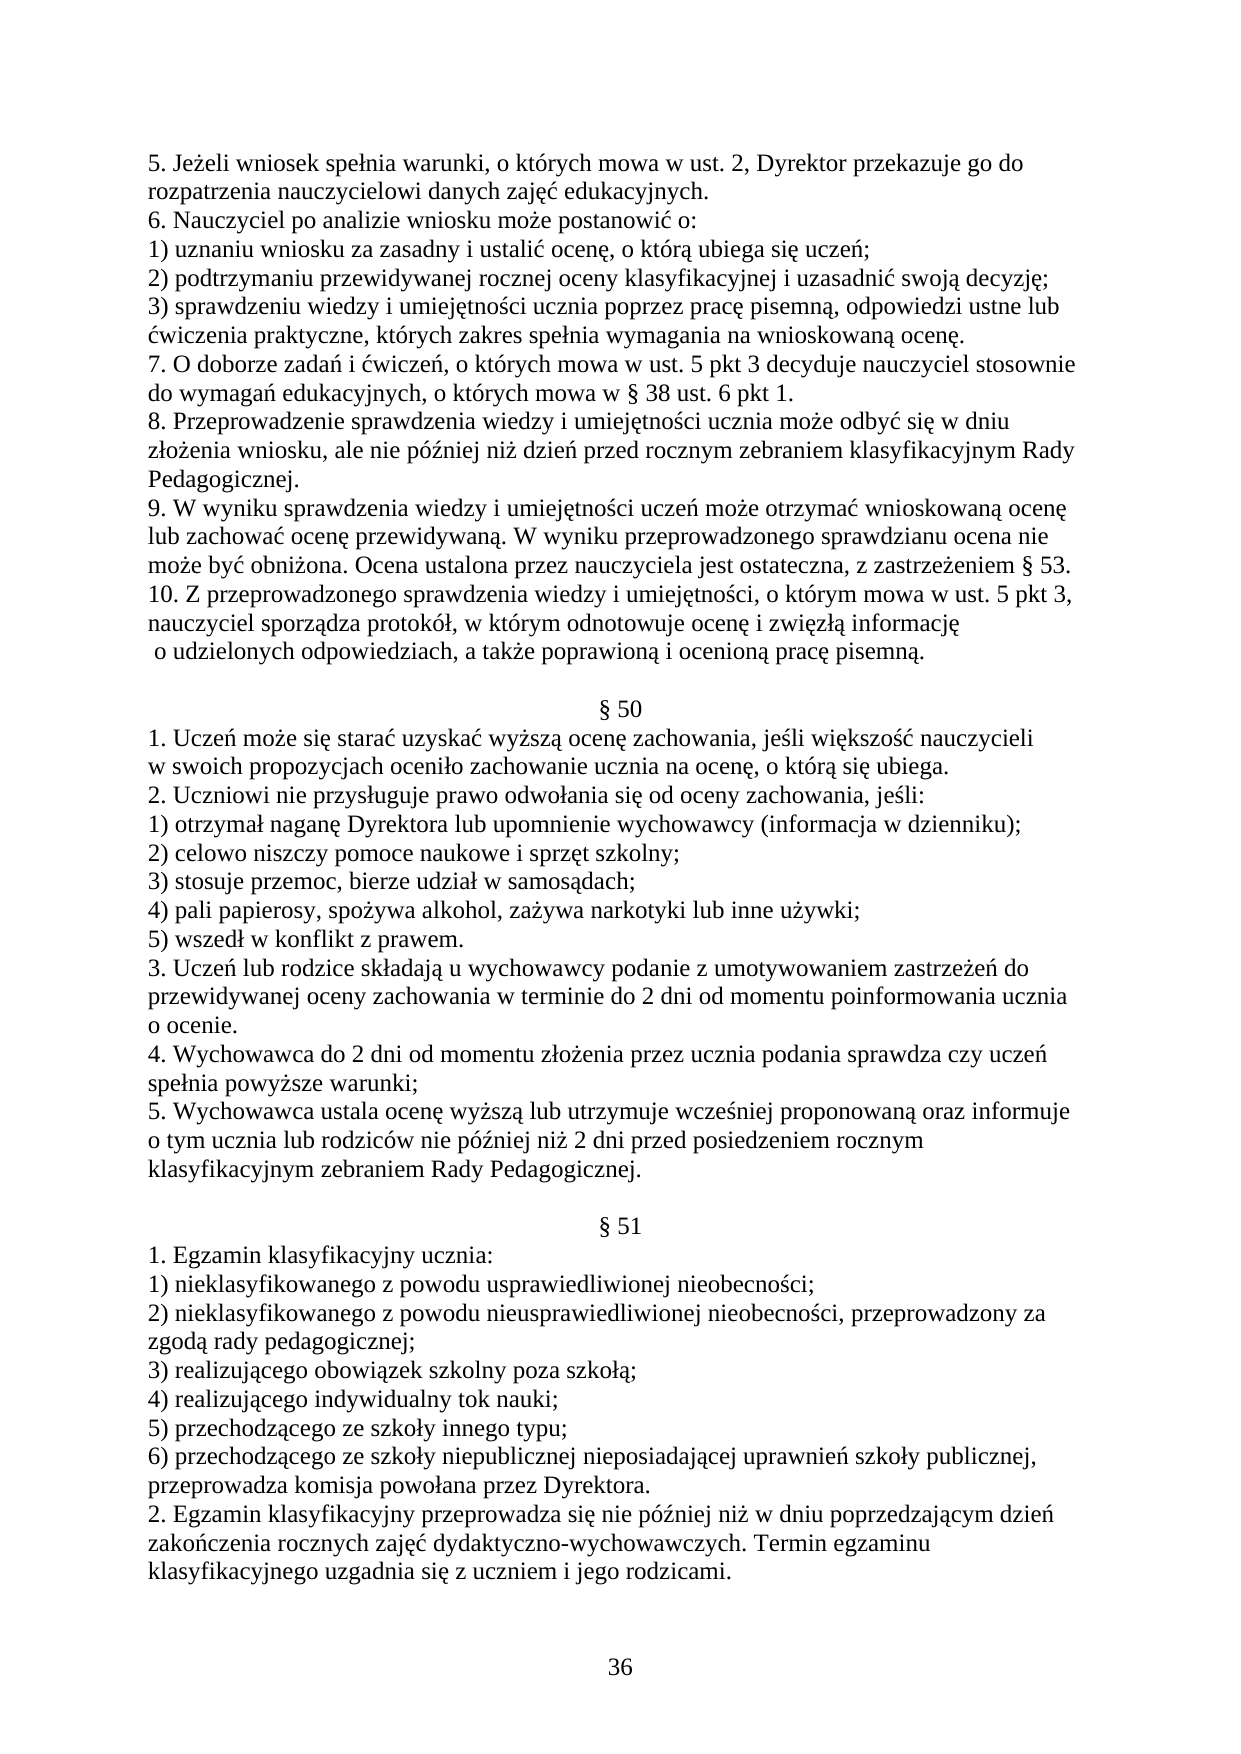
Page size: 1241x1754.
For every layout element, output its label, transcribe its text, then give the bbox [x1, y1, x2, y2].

text 4) pali papierosy, spożywa alkohol, zażywa narkotyki lub inne używki; [148, 895, 1093, 924]
text przeprowadza komisja powołana przez Dyrektora. [148, 1470, 1093, 1499]
text 1. Uczeń może się starać uzyskać wyższą ocenę zachowania, jeśli większość nauczycieli w swoich propozycjach oceniło zachowanie ucznia na ocenę, o którą się ubiega. [148, 723, 1093, 780]
text 2) nieklasyfikowanego z powodu nieusprawiedliwionej nieobecności, przeprowadzony za zgodą rady pedagogicznej; [148, 1298, 1093, 1355]
text 1. Egzamin klasyfikacyjny ucznia: [148, 1240, 1093, 1269]
text 6. Nauczyciel po analizie wniosku może postanowić o: [148, 205, 1093, 234]
text 4) realizującego indywidualny tok nauki; [148, 1384, 1093, 1413]
text 5) przechodzącego ze szkoły innego typu; [148, 1413, 1093, 1441]
text 10. Z przeprowadzonego sprawdzenia wiedzy i umiejętności, o którym mowa w ust. 5 pkt 3, nauczyciel sporządza protokół, w którym odnotowuje ocenę i zwięzłą informację o udzielonych odpowiedziach, a także poprawioną i ocenioną pracę pisemną. [148, 579, 1093, 665]
text 2) podtrzymaniu przewidywanej rocznej oceny klasyfikacyjnej i uzasadnić swoją decyzję; [148, 263, 1093, 291]
text § 51 [148, 1211, 1093, 1240]
text 1) uznaniu wniosku za zasadny i ustalić ocenę, o którą ubiega się uczeń; [148, 234, 1093, 263]
text 6) przechodzącego ze szkoły niepublicznej nieposiadającej uprawnień szkoły publicznej, [148, 1441, 1093, 1470]
text 1) otrzymał naganę Dyrektora lub upomnienie wychowawcy (informacja w dzienniku); [148, 809, 1093, 838]
text 3) stosuje przemoc, bierze udział w samosądach; [148, 866, 1093, 895]
text 9. W wyniku sprawdzenia wiedzy i umiejętności uczeń może otrzymać wnioskowaną ocenę lub zachować ocenę przewidywaną. W wyniku przeprowadzonego sprawdzianu ocena nie może być obniżona. Ocena ustalona przez nauczyciela jest ostateczna, z zastrzeżeniem § 53. [148, 493, 1093, 579]
text § 50 [148, 694, 1093, 723]
text 2. Egzamin klasyfikacyjny przeprowadza się nie później niż w dniu poprzedzającym dzień zakończenia rocznych zajęć dydaktyczno-wychowawczych. Termin egzaminu klasyfikacyjnego uzgadnia się z uczniem i jego rodzicami. [148, 1499, 1093, 1585]
text 2) celowo niszczy pomoce naukowe i sprzęt szkolny; [148, 838, 1093, 866]
text 5. Jeżeli wniosek spełnia warunki, o których mowa w ust. 2, Dyrektor przekazuje go do rozpatrzenia nauczycielowi danych zajęć edukacyjnych. [148, 148, 1093, 205]
text 3. Uczeń lub rodzice składają u wychowawcy podanie z umotywowaniem zastrzeżeń do przewidywanej oceny zachowania w terminie do 2 dni od momentu poinformowania ucznia o ocenie. [148, 953, 1093, 1039]
text 4. Wychowawca do 2 dni od momentu złożenia przez ucznia podania sprawdza czy uczeń spełnia powyższe warunki; [148, 1039, 1093, 1096]
text 3) realizującego obowiązek szkolny poza szkołą; [148, 1355, 1093, 1384]
text 5. Wychowawca ustala ocenę wyższą lub utrzymuje wcześniej proponowaną oraz informuje o tym ucznia lub rodziców nie później niż 2 dni przed posiedzeniem rocznym klasyfikacyjnym zebraniem Rady Pedagogicznej. [148, 1096, 1093, 1183]
text 2. Uczniowi nie przysługuje prawo odwołania się od oceny zachowania, jeśli: [148, 780, 1093, 809]
text 8. Przeprowadzenie sprawdzenia wiedzy i umiejętności ucznia może odbyć się w dniu złożenia wniosku, ale nie później niż dzień przed rocznym zebraniem klasyfikacyjnym Rady Pedagogicznej. [148, 406, 1093, 493]
text 3) sprawdzeniu wiedzy i umiejętności ucznia poprzez pracę pisemną, odpowiedzi ustne lub ćwiczenia praktyczne, których zakres spełnia wymagania na wnioskowaną ocenę. [148, 291, 1093, 349]
text 1) nieklasyfikowanego z powodu usprawiedliwionej nieobecności; [148, 1269, 1093, 1298]
text 5) wszedł w konflikt z prawem. [148, 924, 1093, 953]
text 7. O doborze zadań i ćwiczeń, o których mowa w ust. 5 pkt 3 decyduje nauczyciel stosownie do wymagań edukacyjnych, o których mowa w § 38 ust. 6 pkt 1. [148, 349, 1093, 406]
